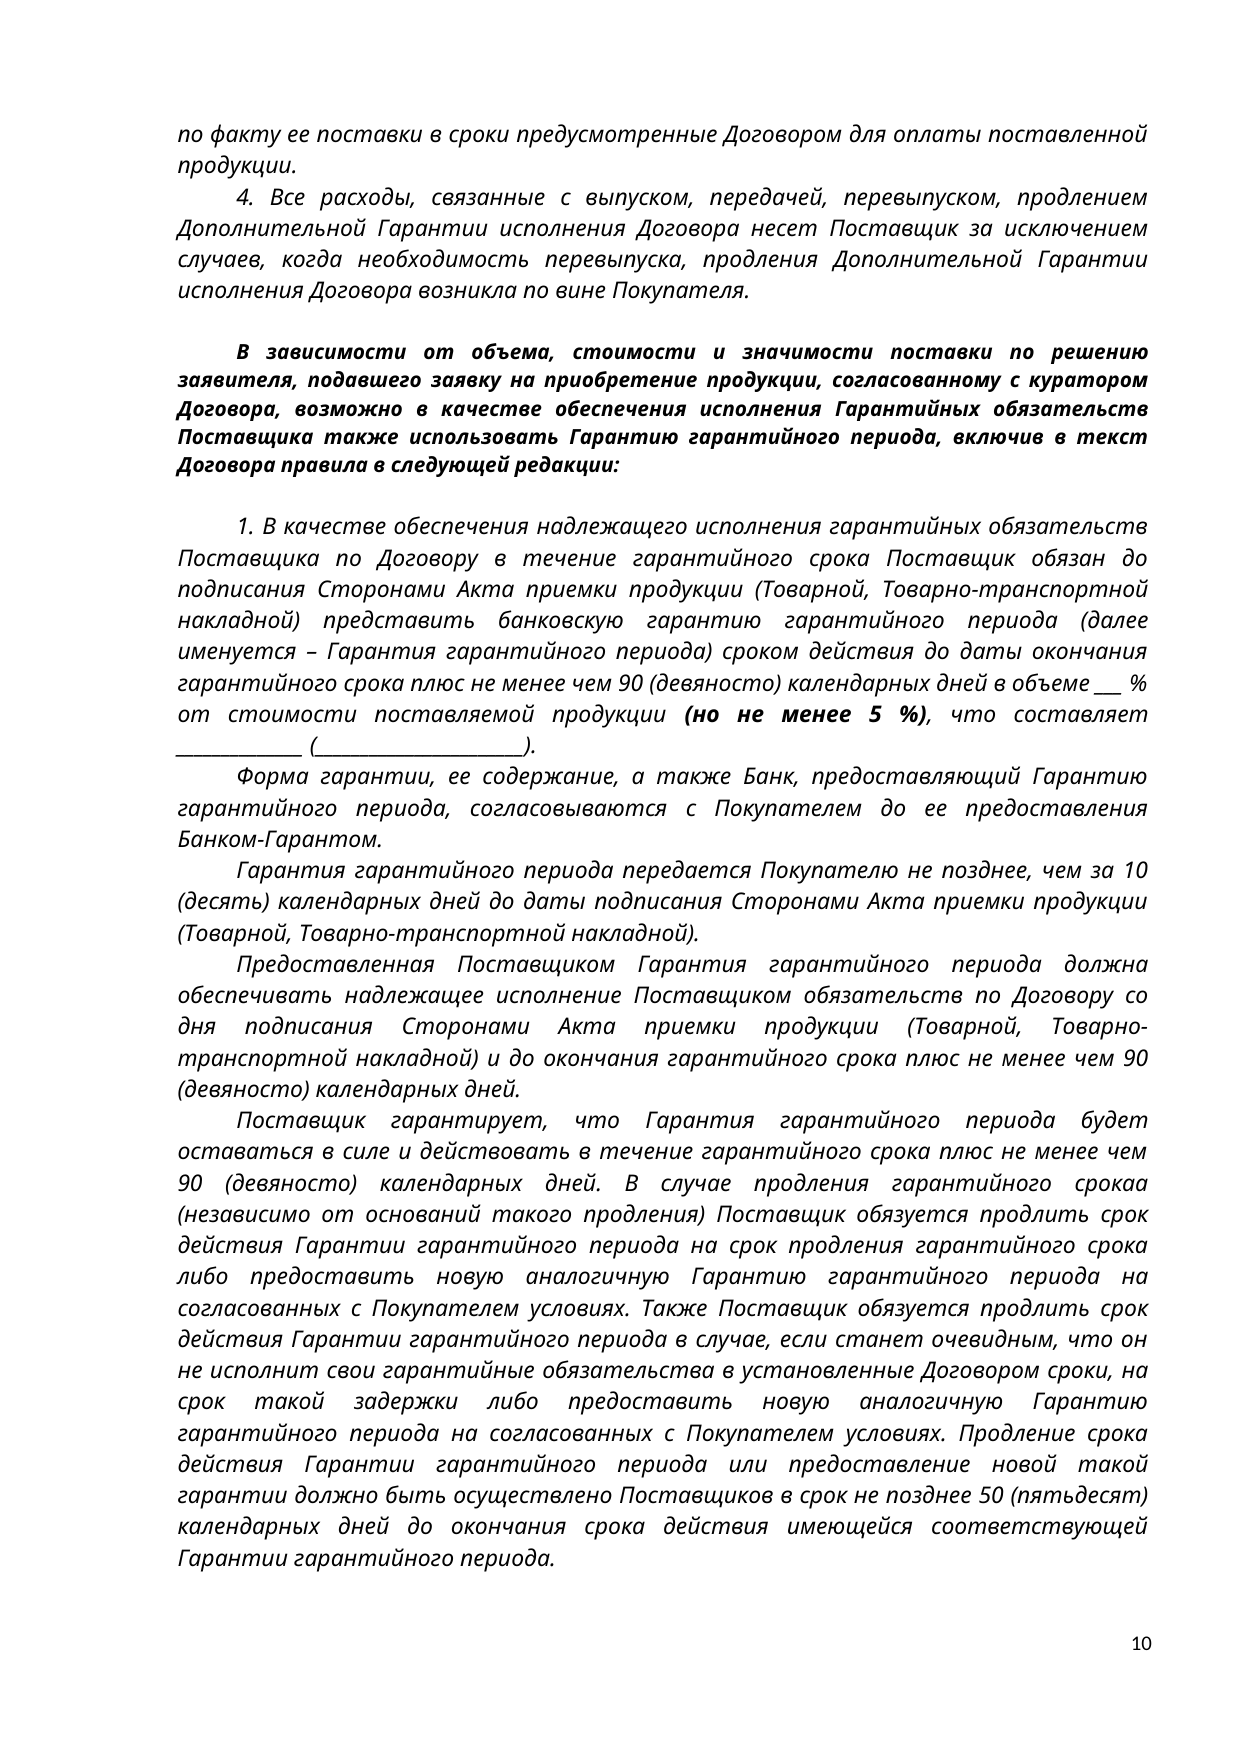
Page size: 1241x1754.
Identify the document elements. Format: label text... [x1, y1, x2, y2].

subtitle В зависимости от объема, стоимости и значимости поставки по решению заявителя, подавшего заявку на приобретение продукции, согласованному с куратором Договора, возможно в качестве обеспечения исполнения Гарантийных обязательств Поставщика также использовать Гарантию гарантийного периода, включив в текст Договора правила в следующей редакции: [177, 337, 1152, 479]
text 4. Все расходы, связанные с выпуском, передачей, перевыпуском, продлением Дополнительной Гарантии исполнения Договора несет Поставщик за исключением случаев, когда необходимость перевыпуска, продления Дополнительной Гарантии исполнения Договора возникла по вине Покупателя. [177, 181, 1152, 306]
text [177, 118, 1152, 181]
text 1. В качестве обеспечения надлежащего исполнения гарантийных обязательств Поставщика по Договору в течение гарантийного срока Поставщик обязан до подписания Сторонами Акта приемки продукции (Товарной, Товарно-транспортной накладной) представить банковскую гарантию гарантийного периода (далее именуется – Гарантия гарантийного периода) сроком действия до даты окончания гарантийного срока плюс не менее чем 90 (девяносто) календарных дней в объеме ___ % от стоимости поставляемой продукции (но не менее 5 %), что составляет ______________ (_______________________). [177, 510, 1152, 760]
text Поставщик гарантирует, что Гарантия гарантийного периода будет оставаться в силе и действовать в течение гарантийного срока плюс не менее чем 90 (девяносто) календарных дней. В случае продления гарантийного срокаа (независимо от оснований такого продления) Поставщик обязуется продлить срок действия Гарантии гарантийного периода на срок продления гарантийного срока либо предоставить новую аналогичную Гарантию гарантийного периода на согласованных с Покупателем условиях. Также Поставщик обязуется продлить срок действия Гарантии гарантийного периода в случае, если станет очевидным, что он не исполнит свои гарантийные обязательства в установленные Договором сроки, на срок такой задержки либо предоставить новую аналогичную Гарантию гарантийного периода на согласованных с Покупателем условиях. Продление срока действия Гарантии гарантийного периода или предоставление новой такой гарантии должно быть осуществлено Поставщиков в срок не позднее 50 (пятьдесят) календарных дней до окончания срока действия имеющейся соответствующей Гарантии гарантийного периода. [177, 1104, 1152, 1573]
text Предоставленная Поставщиком Гарантия гарантийного периода должна обеспечивать надлежащее исполнение Поставщиком обязательств по Договору со дня подписания Сторонами Акта приемки продукции (Товарной, Товарно-транспортной накладной) и до окончания гарантийного срока плюс не менее чем 90 (девяносто) календарных дней. [177, 948, 1152, 1104]
text Гарантия гарантийного периода передается Покупателю не позднее, чем за 10 (десять) календарных дней до даты подписания Сторонами Акта приемки продукции (Товарной, Товарно-транспортной накладной). [177, 854, 1152, 948]
text Форма гарантии, ее содержание, а также Банк, предоставляющий Гарантию гарантийного периода, согласовываются с Покупателем до ее предоставления Банком-Гарантом. [177, 760, 1152, 854]
